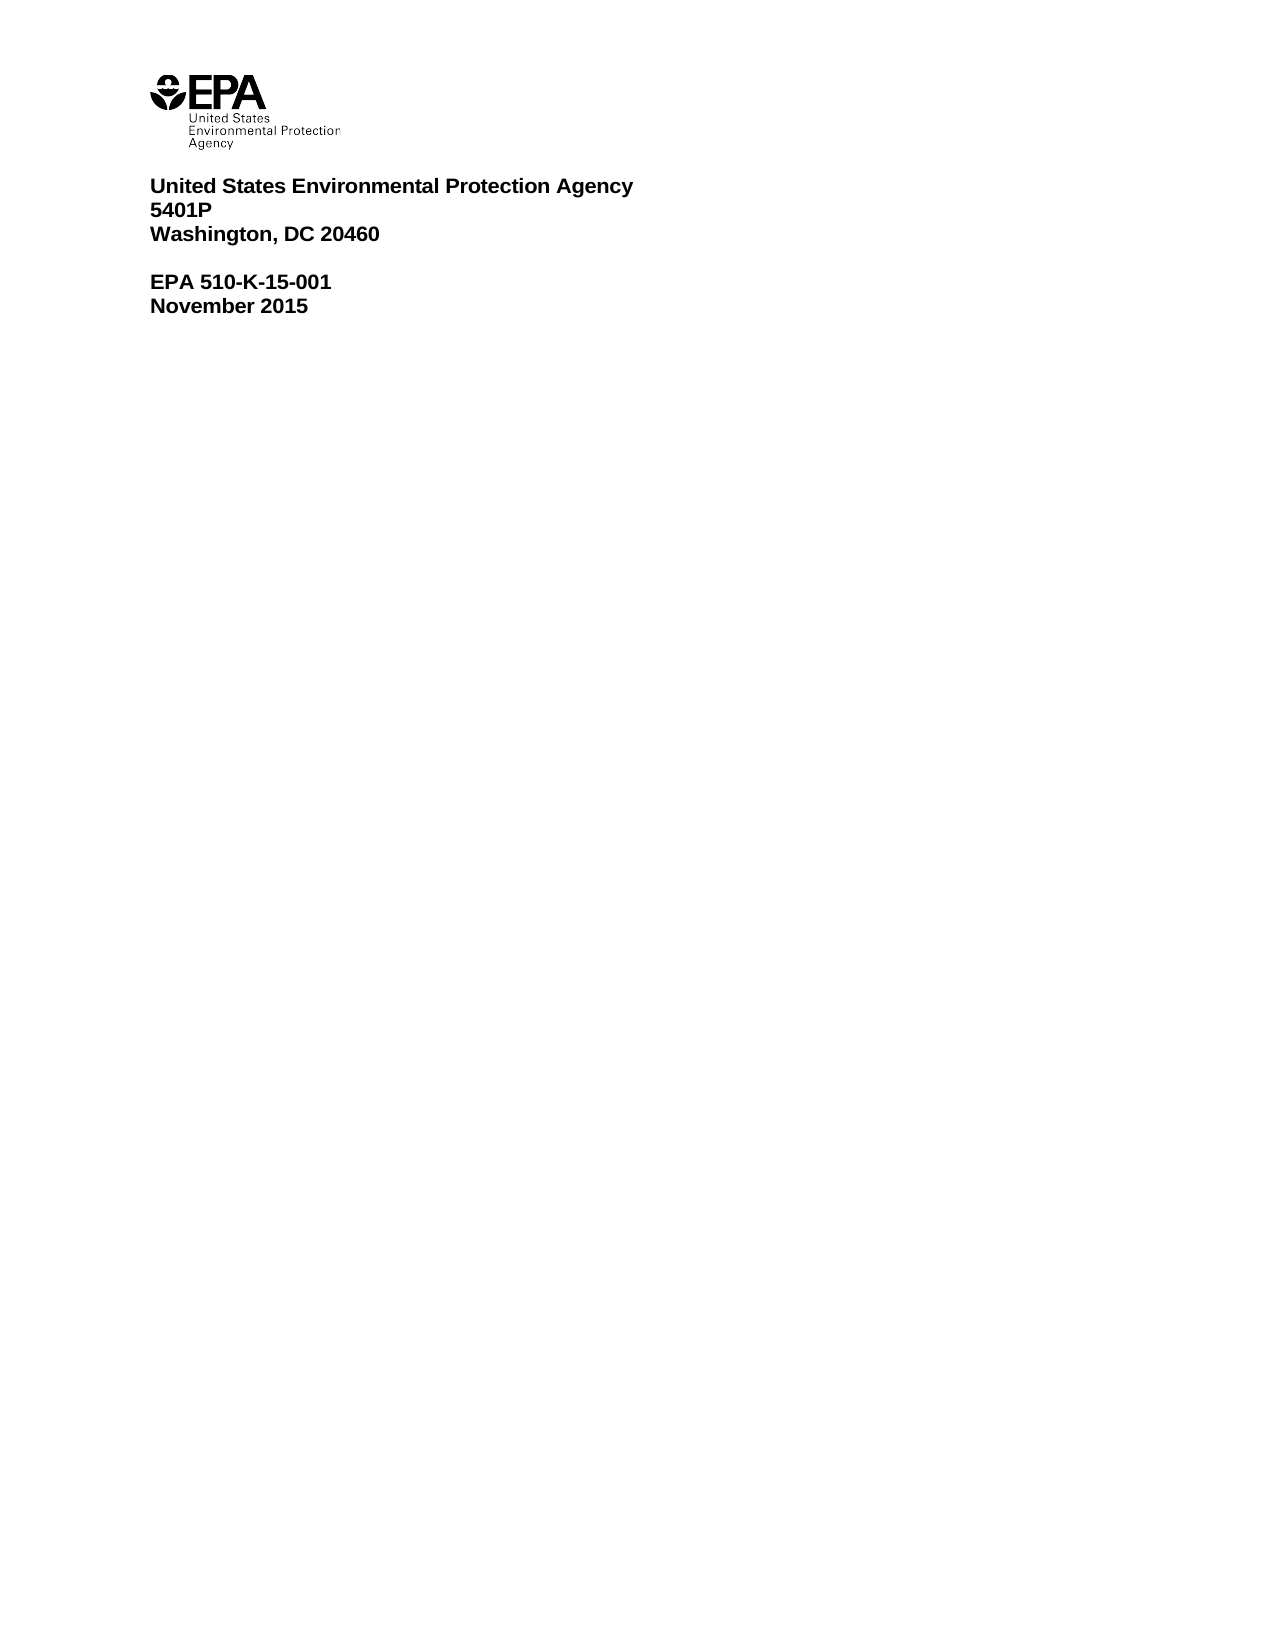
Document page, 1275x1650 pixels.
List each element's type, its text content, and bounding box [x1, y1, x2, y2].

text 5401P [150, 198, 825, 222]
text EPA 510-K-15-001 [150, 270, 825, 294]
picture [150, 75, 341, 150]
text United States Environmental Protection Agency [150, 174, 825, 198]
text November 2015 [150, 294, 825, 318]
text Washington, DC 20460 [150, 222, 825, 246]
